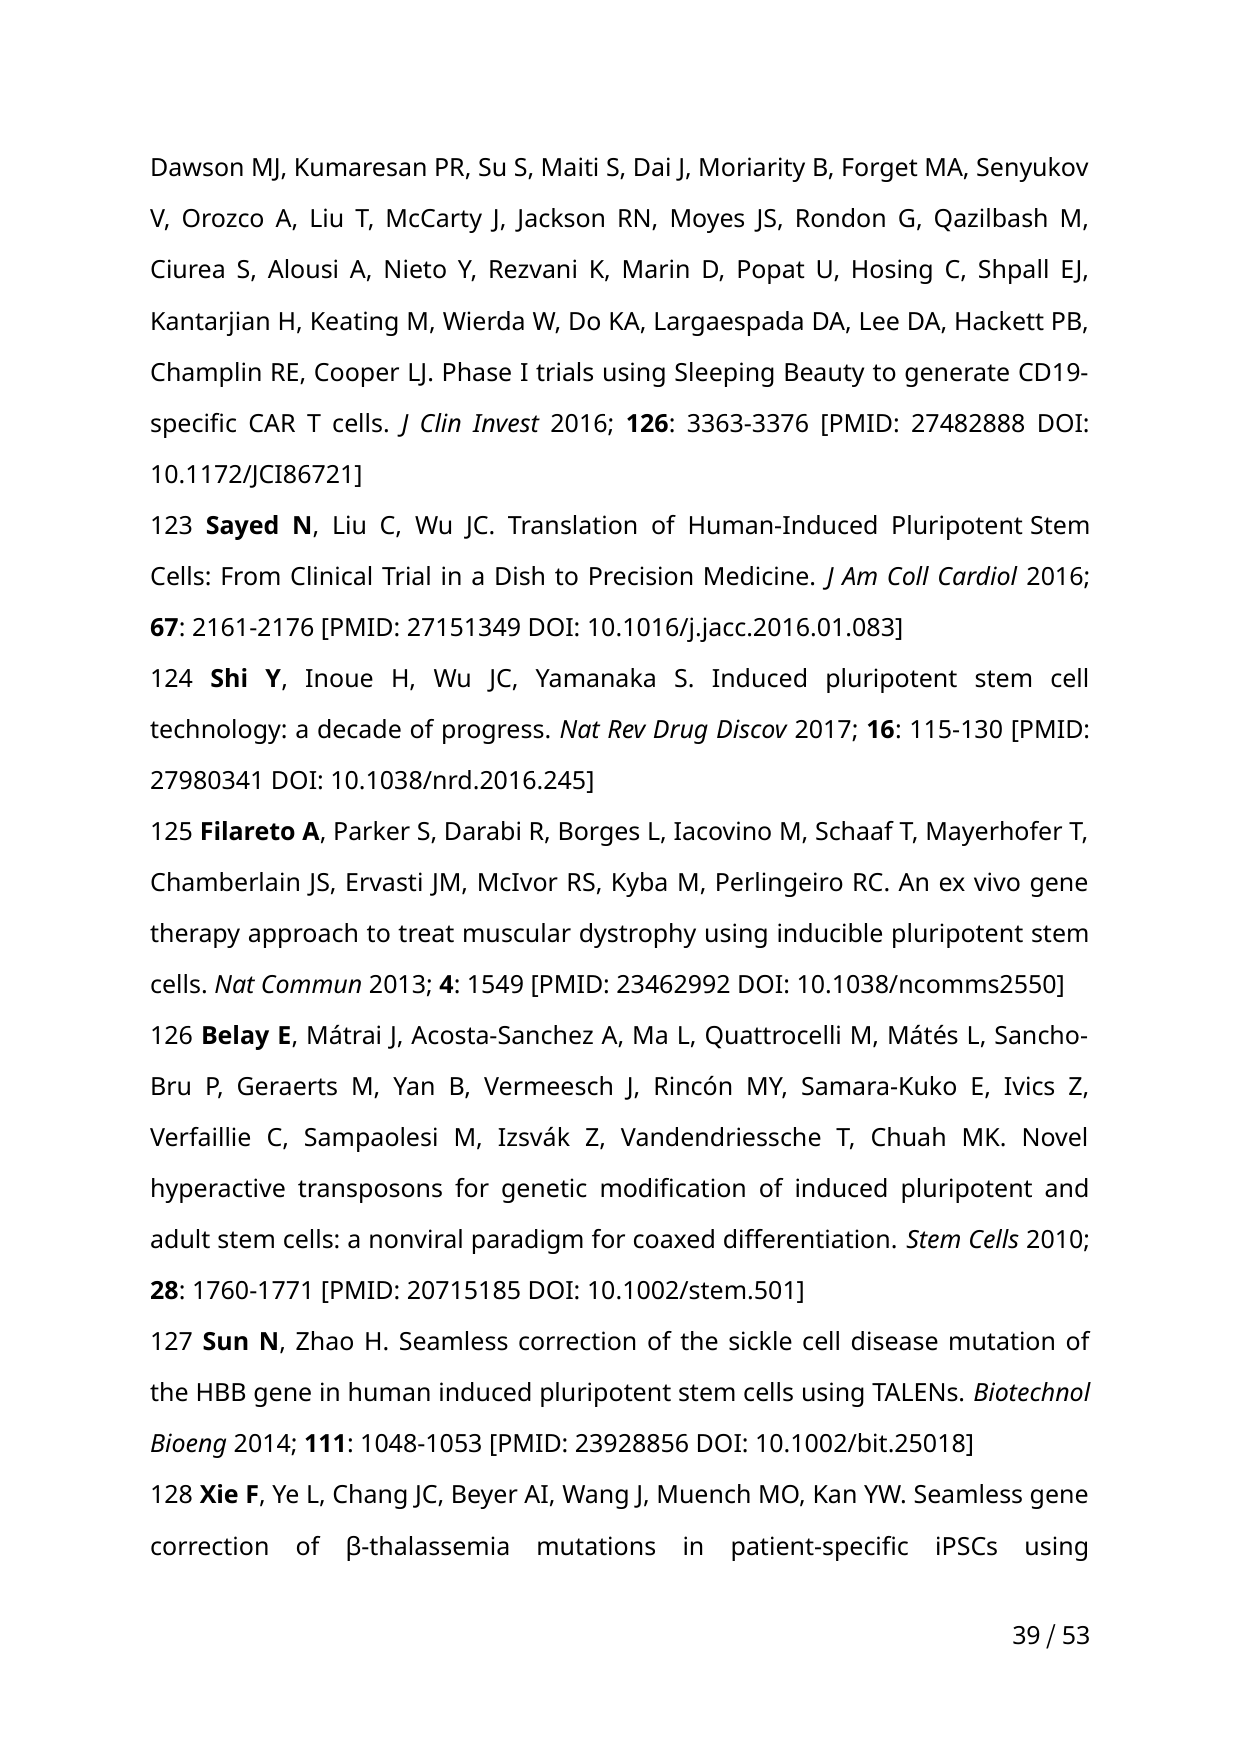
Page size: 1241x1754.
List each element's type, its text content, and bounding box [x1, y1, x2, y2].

text 123 Sayed N, Liu C, Wu JC. Translation of Human-Induced Pluripotent Stem Cells: From Clinical Trial in a Dish to Precision Medicine. J Am Coll Cardiol 2016; 67: 2161-2176 [PMID: 27151349 DOI: 10.1016/j.jacc.2016.01.083] [150, 507, 1090, 643]
text 127 Sun N, Zhao H. Seamless correction of the sickle cell disease mutation of the HBB gene in human induced pluripotent stem cells using TALENs. Biotechnol Bioeng 2014; 111: 1048-1053 [PMID: 23928856 DOI: 10.1002/bit.25018] [150, 1324, 1090, 1460]
text 124 Shi Y, Inoue H, Wu JC, Yamanaka S. Induced pluripotent stem cell technology: a decade of progress. Nat Rev Drug Discov 2017; 16: 115-130 [PMID: 27980341 DOI: 10.1038/nrd.2016.245] [150, 660, 1090, 797]
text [150, 150, 1090, 490]
text 126 Belay E, Mátrai J, Acosta-Sanchez A, Ma L, Quattrocelli M, Mátés L, Sancho-Bru P, Geraerts M, Yan B, Vermeesch J, Rincón MY, Samara-Kuko E, Ivics Z, Verfaillie C, Sampaolesi M, Izsvák Z, Vandendriessche T, Chuah MK. Novel hyperactive transposons for genetic modification of induced pluripotent and adult stem cells: a nonviral paradigm for coaxed differentiation. Stem Cells 2010; 28: 1760-1771 [PMID: 20715185 DOI: 10.1002/stem.501] [150, 1018, 1090, 1307]
text 125 Filareto A, Parker S, Darabi R, Borges L, Iacovino M, Schaaf T, Mayerhofer T, Chamberlain JS, Ervasti JM, McIvor RS, Kyba M, Perlingeiro RC. An ex vivo gene therapy approach to treat muscular dystrophy using inducible pluripotent stem cells. Nat Commun 2013; 4: 1549 [PMID: 23462992 DOI: 10.1038/ncomms2550] [150, 813, 1090, 1001]
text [150, 1477, 1090, 1562]
